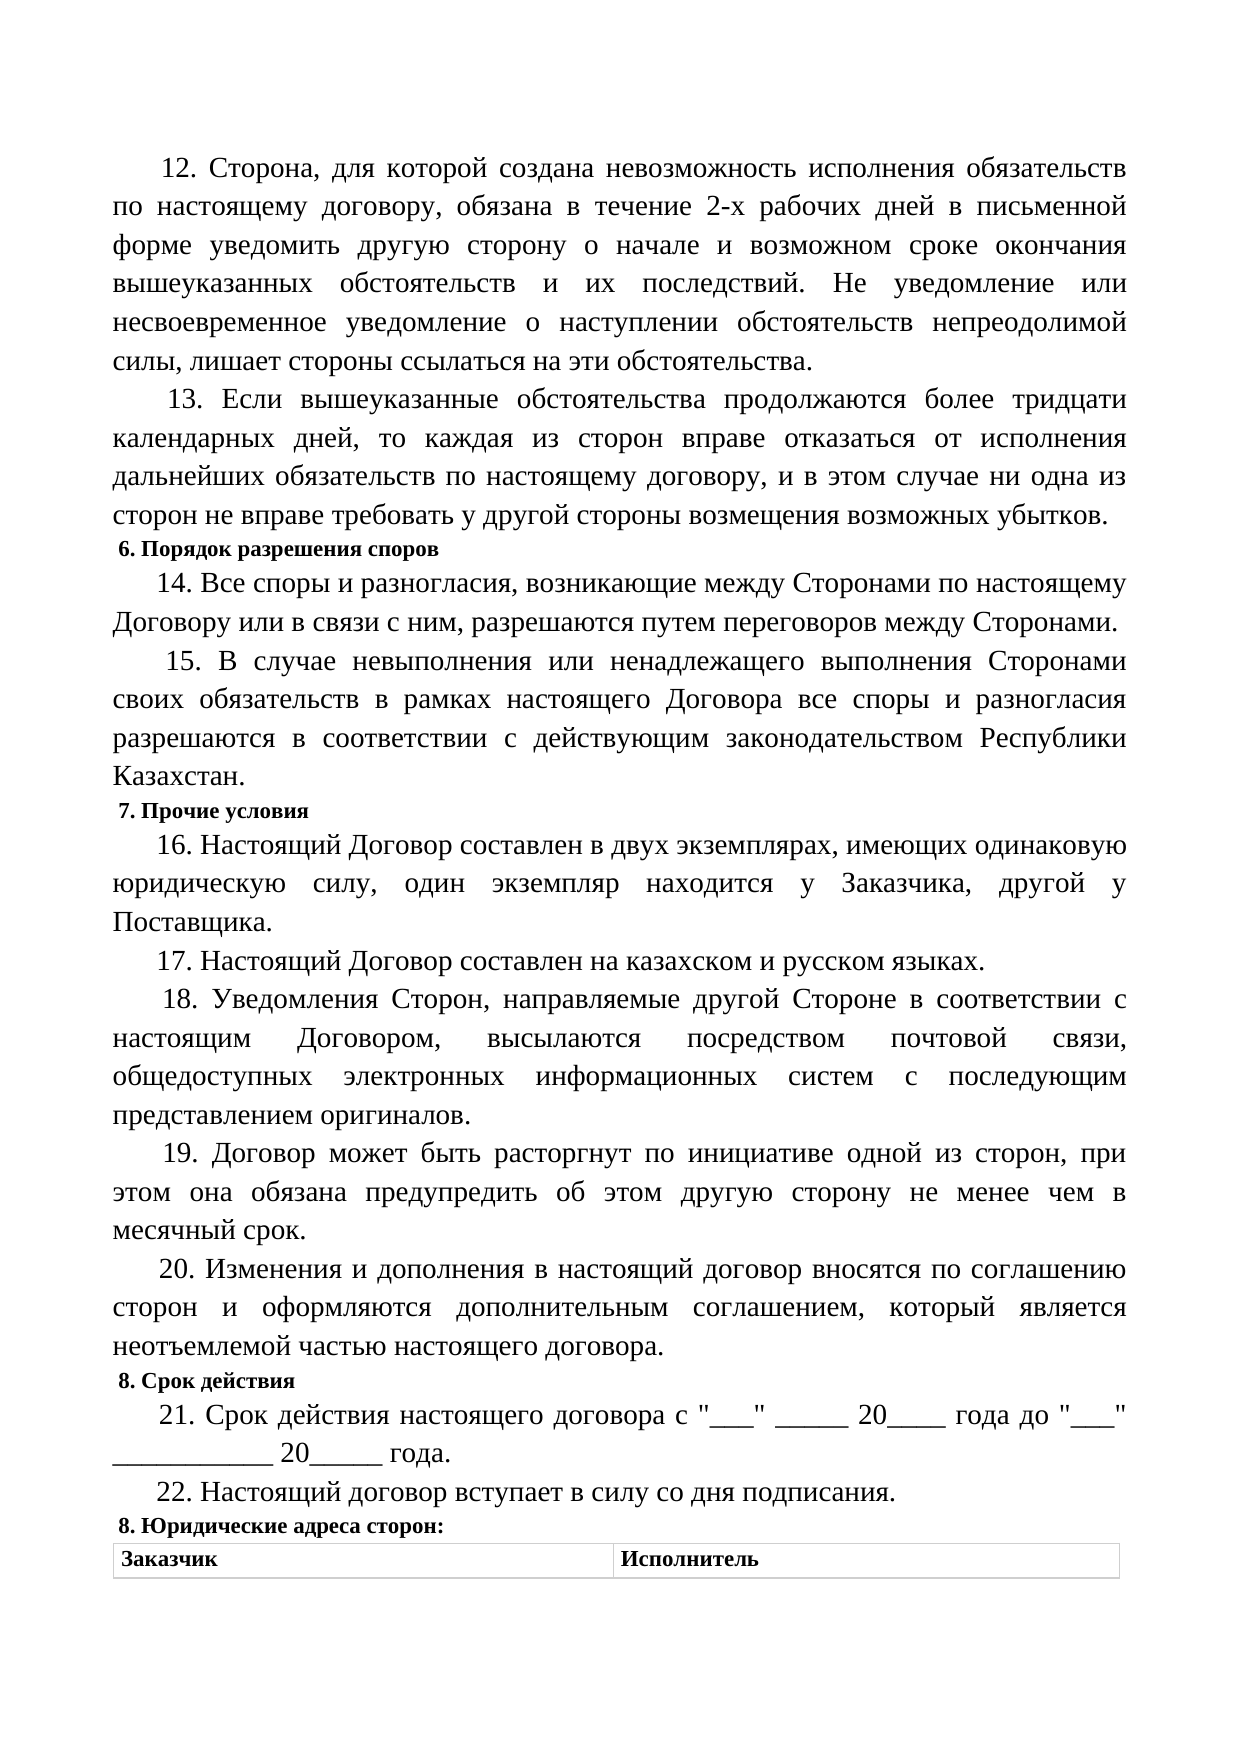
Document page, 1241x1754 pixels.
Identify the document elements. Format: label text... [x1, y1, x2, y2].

text 12. Сторона, для которой создана невозможность исполнения обязательств по настоящему договору, обязана в течение 2-х рабочих дней в письменной форме уведомить другую сторону о начале и возможном сроке окончания вышеуказанных обстоятельств и их последствий. Не уведомление или несвоевременное уведомление о наступлении обстоятельств непреодолимой силы, лишает стороны ссылаться на эти обстоятельства. [112, 150, 1128, 376]
text 6. Порядок разрешения споров [112, 535, 1128, 562]
text 16. Настоящий Договор составлен в двух экземплярах, имеющих одинаковую юридическую силу, один экземпляр находится у Заказчика, другой у Поставщика. [112, 827, 1128, 938]
table_header Заказчик [114, 1544, 613, 1577]
text 21. Срок действия настоящего договора с "___" _____ 20____ года до "___" ___________ 20_____ года. [112, 1397, 1128, 1469]
text 20. Изменения и дополнения в настоящий договор вносятся по соглашению сторон и оформляются дополнительным соглашением, который является неотъемлемой частью настоящего договора. [112, 1251, 1128, 1362]
text 22. Настоящий договор вступает в силу со дня подписания. [112, 1474, 1128, 1507]
text 17. Настоящий Договор составлен на казахском и русском языках. [112, 943, 1128, 976]
text 19. Договор может быть расторгнут по инициативе одной из сторон, при этом она обязана предупредить об этом другую сторону не менее чем в месячный срок. [112, 1135, 1128, 1246]
text 8. Юридические адреса сторон: [112, 1512, 1128, 1539]
table_header Исполнитель [614, 1544, 1119, 1577]
text 14. Все споры и разногласия, возникающие между Сторонами по настоящему Договору или в связи с ним, разрешаются путем переговоров между Сторонами. [112, 566, 1128, 638]
text 7. Прочие условия [112, 797, 1128, 823]
text 15. В случае невыполнения или ненадлежащего выполнения Сторонами своих обязательств в рамках настоящего Договора все споры и разногласия разрешаются в соответствии с действующим законодательством Республики Казахстан. [112, 643, 1128, 792]
text 13. Если вышеуказанные обстоятельства продолжаются более тридцати календарных дней, то каждая из сторон вправе отказаться от исполнения дальнейших обязательств по настоящему договору, и в этом случае ни одна из сторон не вправе требовать у другой стороны возмещения возможных убытков. [112, 381, 1128, 530]
text 18. Уведомления Сторон, направляемые другой Стороне в соответствии с настоящим Договором, высылаются посредством почтовой связи, общедоступных электронных информационных систем с последующим представлением оригиналов. [112, 981, 1128, 1130]
text 8. Срок действия [112, 1367, 1128, 1393]
